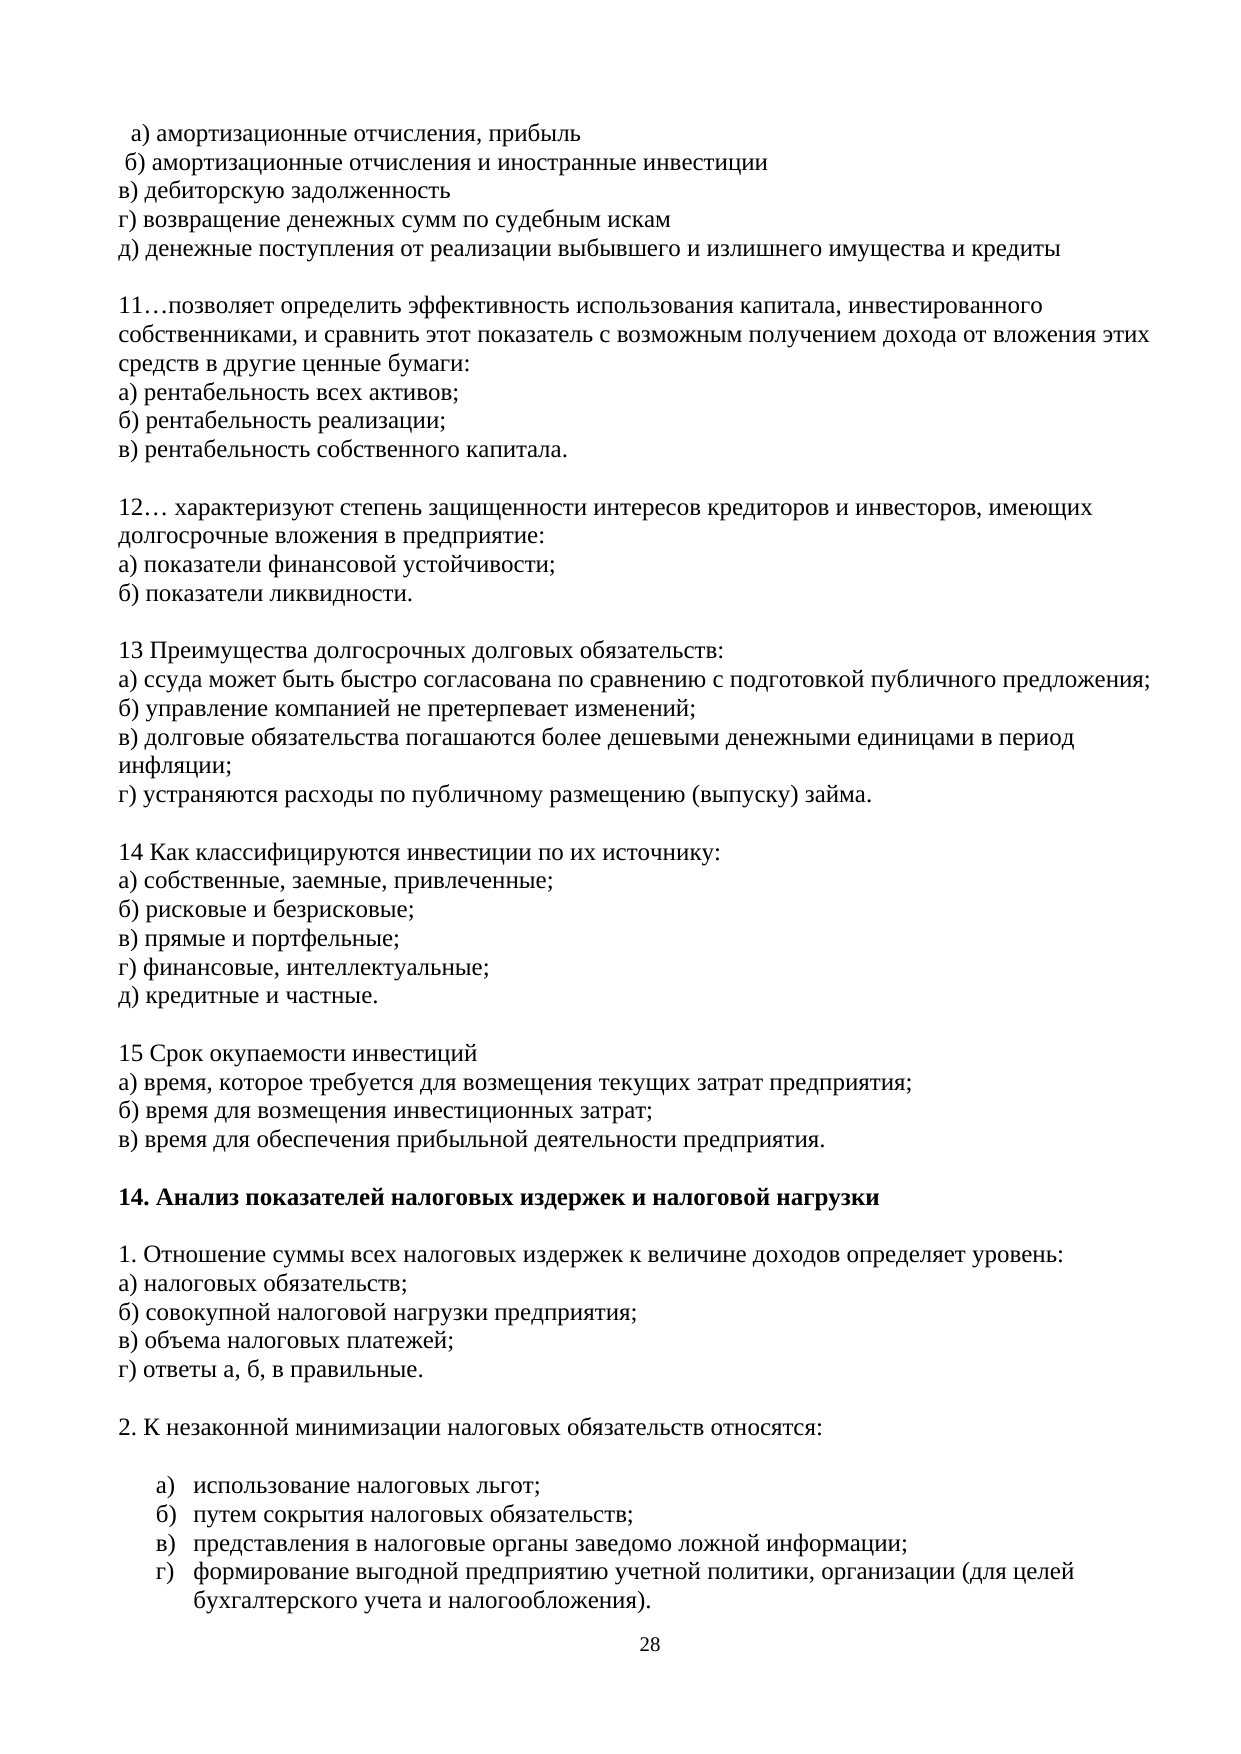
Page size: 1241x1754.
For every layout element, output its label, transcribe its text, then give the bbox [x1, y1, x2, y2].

text а) показатели финансовой устойчивости; [118, 549, 1181, 578]
text а) рентабельность всех активов; [118, 377, 1181, 406]
text б) совокупной налоговой нагрузки предприятия; [118, 1297, 1181, 1326]
text г) устраняются расходы по публичному размещению (выпуску) займа. [118, 779, 1181, 808]
text 14 Как классифицируются инвестиции по их источнику: [118, 837, 1181, 866]
text 13 Преимущества долгосрочных долговых обязательств: [118, 636, 1181, 664]
list путем сокрытия налоговых обязательств; [156, 1499, 1181, 1528]
text а) налоговых обязательств; [118, 1268, 1181, 1297]
list формирование выгодной предприятию учетной политики, организации (для целей бухгалтерского учета и налогообложения). [156, 1556, 1181, 1614]
text 14. Анализ показателей налоговых издержек и налоговой нагрузки [118, 1182, 1181, 1211]
text в) дебиторскую задолженность [118, 176, 1181, 204]
text в) рентабельность собственного капитала. [118, 434, 1181, 463]
text 11…позволяет определить эффективность использования капитала, инвестированного собственниками, и сравнить этот показатель с возможным получением дохода от вложения этих средств в другие ценные бумаги: [118, 291, 1181, 377]
text в) время для обеспечения прибыльной деятельности предприятия. [118, 1124, 1181, 1153]
text б) рентабельность реализации; [118, 406, 1181, 434]
text в) прямые и портфельные; [118, 923, 1181, 952]
text г) финансовые, интеллектуальные; [118, 952, 1181, 981]
text д) денежные поступления от реализации выбывшего и излишнего имущества и кредиты [118, 233, 1181, 262]
text д) кредитные и частные. [118, 981, 1181, 1009]
list представления в налоговые органы заведомо ложной информации; [156, 1528, 1181, 1556]
text 15 Срок окупаемости инвестиций [118, 1038, 1181, 1067]
text а) ссуда может быть быстро согласована по сравнению с подготовкой публичного предложения; [118, 664, 1181, 693]
text б) рисковые и безрисковые; [118, 894, 1181, 923]
text 2. К незаконной минимизации налоговых обязательств относятся: [118, 1412, 1181, 1441]
text в) долговые обязательства погашаются более дешевыми денежными единицами в период инфляции; [118, 722, 1181, 779]
text 12… характеризуют степень защищенности интересов кредиторов и инвесторов, имеющих долгосрочные вложения в предприятие: [118, 492, 1181, 549]
text а) собственные, заемные, привлеченные; [118, 866, 1181, 894]
text г) возвращение денежных сумм по судебным искам [118, 204, 1181, 233]
list использование налоговых льгот; [156, 1470, 1181, 1499]
text а) время, которое требуется для возмещения текущих затрат предприятия; [118, 1067, 1181, 1096]
text 1. Отношение суммы всех налоговых издержек к величине доходов определяет уровень: [118, 1239, 1181, 1268]
text б) время для возмещения инвестиционных затрат; [118, 1096, 1181, 1124]
text а) амортизационные отчисления, прибыль [118, 118, 1181, 147]
text б) показатели ликвидности. [118, 578, 1181, 607]
text в) объема налоговых платежей; [118, 1326, 1181, 1354]
text б) управление компанией не претерпевает изменений; [118, 693, 1181, 722]
text б) амортизационные отчисления и иностранные инвестиции [118, 147, 1181, 176]
text г) ответы а, б, в правильные. [118, 1354, 1181, 1383]
